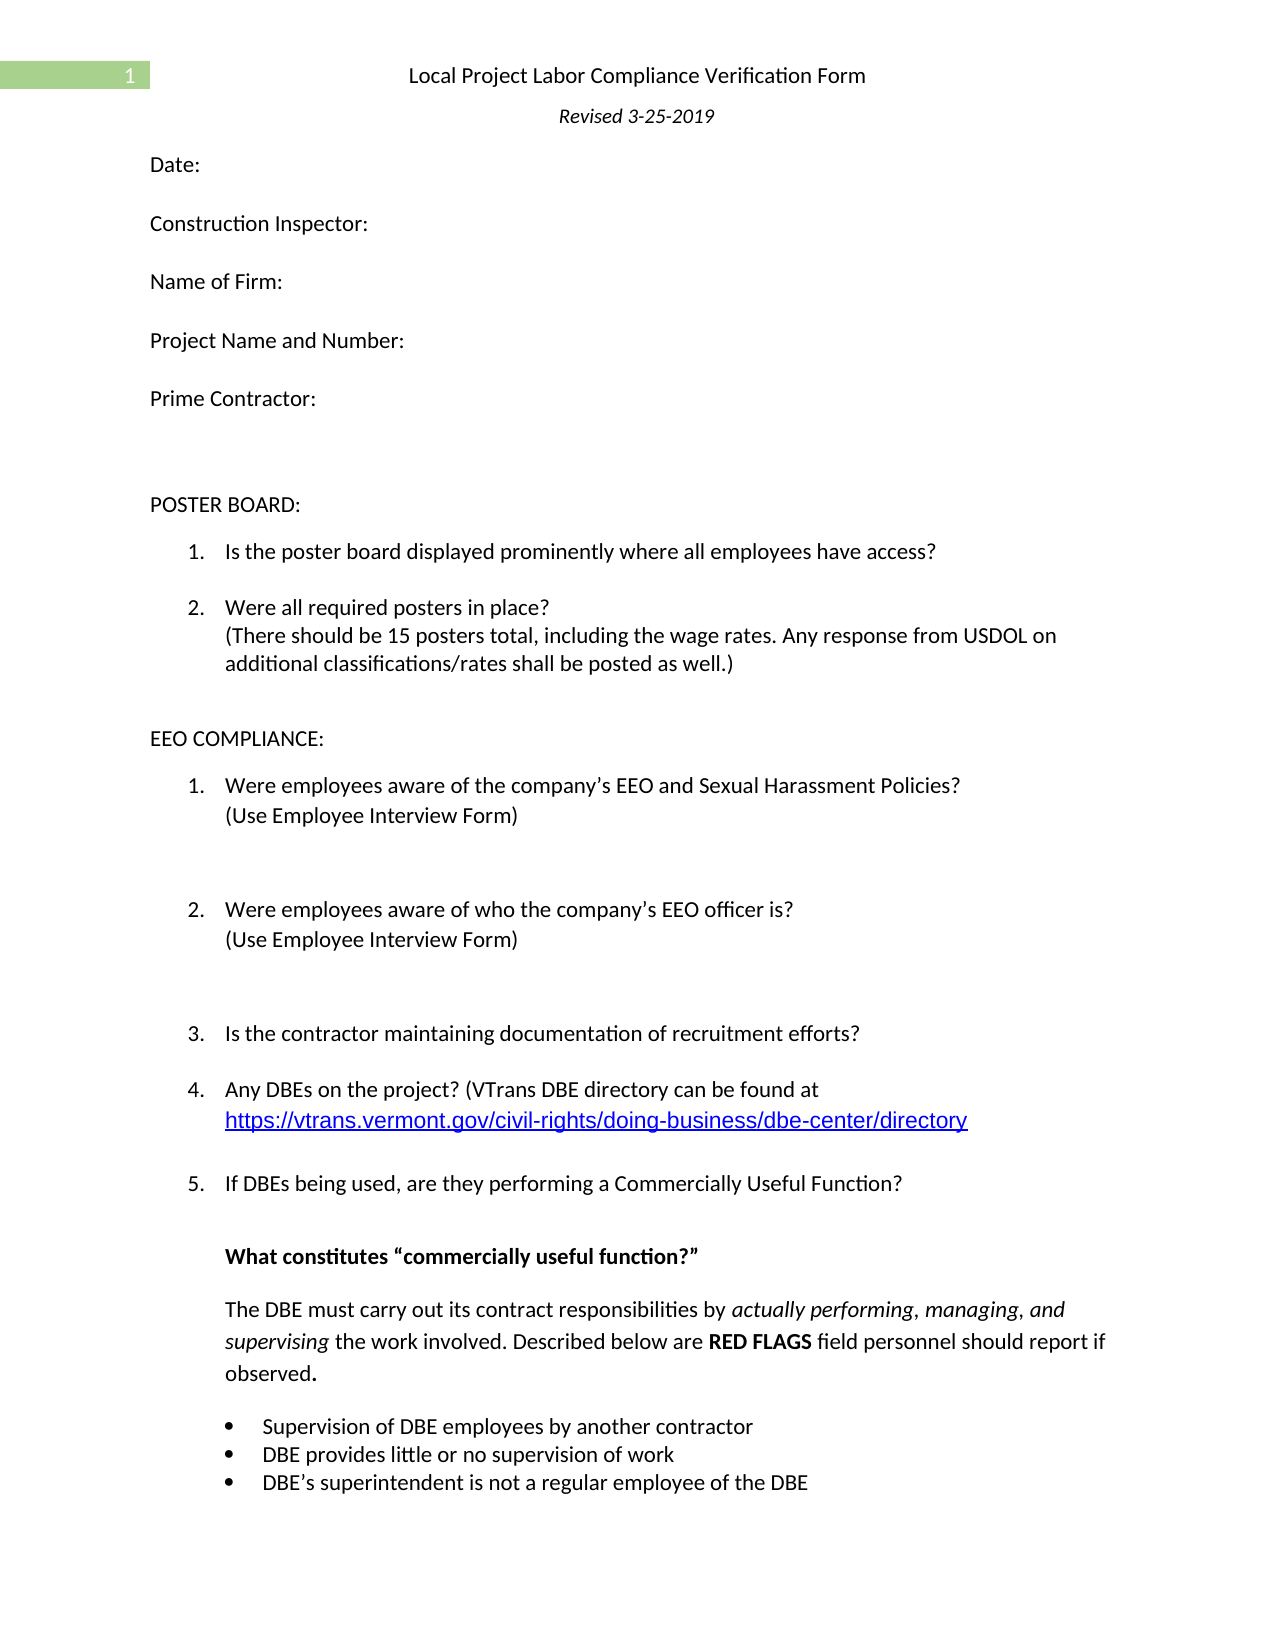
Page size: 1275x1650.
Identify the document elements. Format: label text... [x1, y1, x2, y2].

list Any DBEs on the project? (VTrans DBE directory can be found at https://vtrans.vermont.gov/civil-rights/doing-business/dbe-center/directory [187, 1075, 1125, 1133]
list Is the contractor maintaining documentation of recruitment efforts? [187, 1019, 1125, 1047]
list DBE provides little or no supervision of work [225, 1440, 1125, 1468]
text EEO COMPLIANCE: [150, 724, 1125, 752]
list Were all required posters in place? [187, 593, 1125, 621]
list Is the poster board displayed prominently where all employees have access? [187, 537, 1125, 565]
text Name of Firm: [150, 267, 1125, 295]
list (Use Employee Interview Form) [225, 801, 1125, 829]
text Date: [150, 150, 1125, 178]
list (Use Employee Interview Form) [225, 925, 1125, 953]
list Were employees aware of the company’s EEO and Sexual Harassment Policies? [187, 771, 1125, 799]
list Supervision of DBE employees by another contractor [225, 1412, 1125, 1440]
text Construction Inspector: [150, 209, 1125, 237]
list If DBEs being used, are they performing a Commercially Useful Function? [187, 1169, 1125, 1197]
text (There should be 15 posters total, including the wage rates. Any response from USDOL on additional classifications/rates shall be posted as well.) [225, 621, 1125, 677]
text The DBE must carry out its contract responsibilities by actually performing, managing, and supervising the work involved. Described below are RED FLAGS field personnel should report if observed. [225, 1295, 1125, 1387]
text POSTER BOARD: [150, 490, 1125, 518]
text What constitutes “commercially useful function?” [150, 1242, 1125, 1270]
text Project Name and Number: [150, 326, 1125, 354]
text Prime Contractor: [150, 384, 1125, 413]
list Were employees aware of who the company’s EEO officer is? [187, 895, 1125, 923]
list DBE’s superintendent is not a regular employee of the DBE [225, 1468, 1125, 1496]
